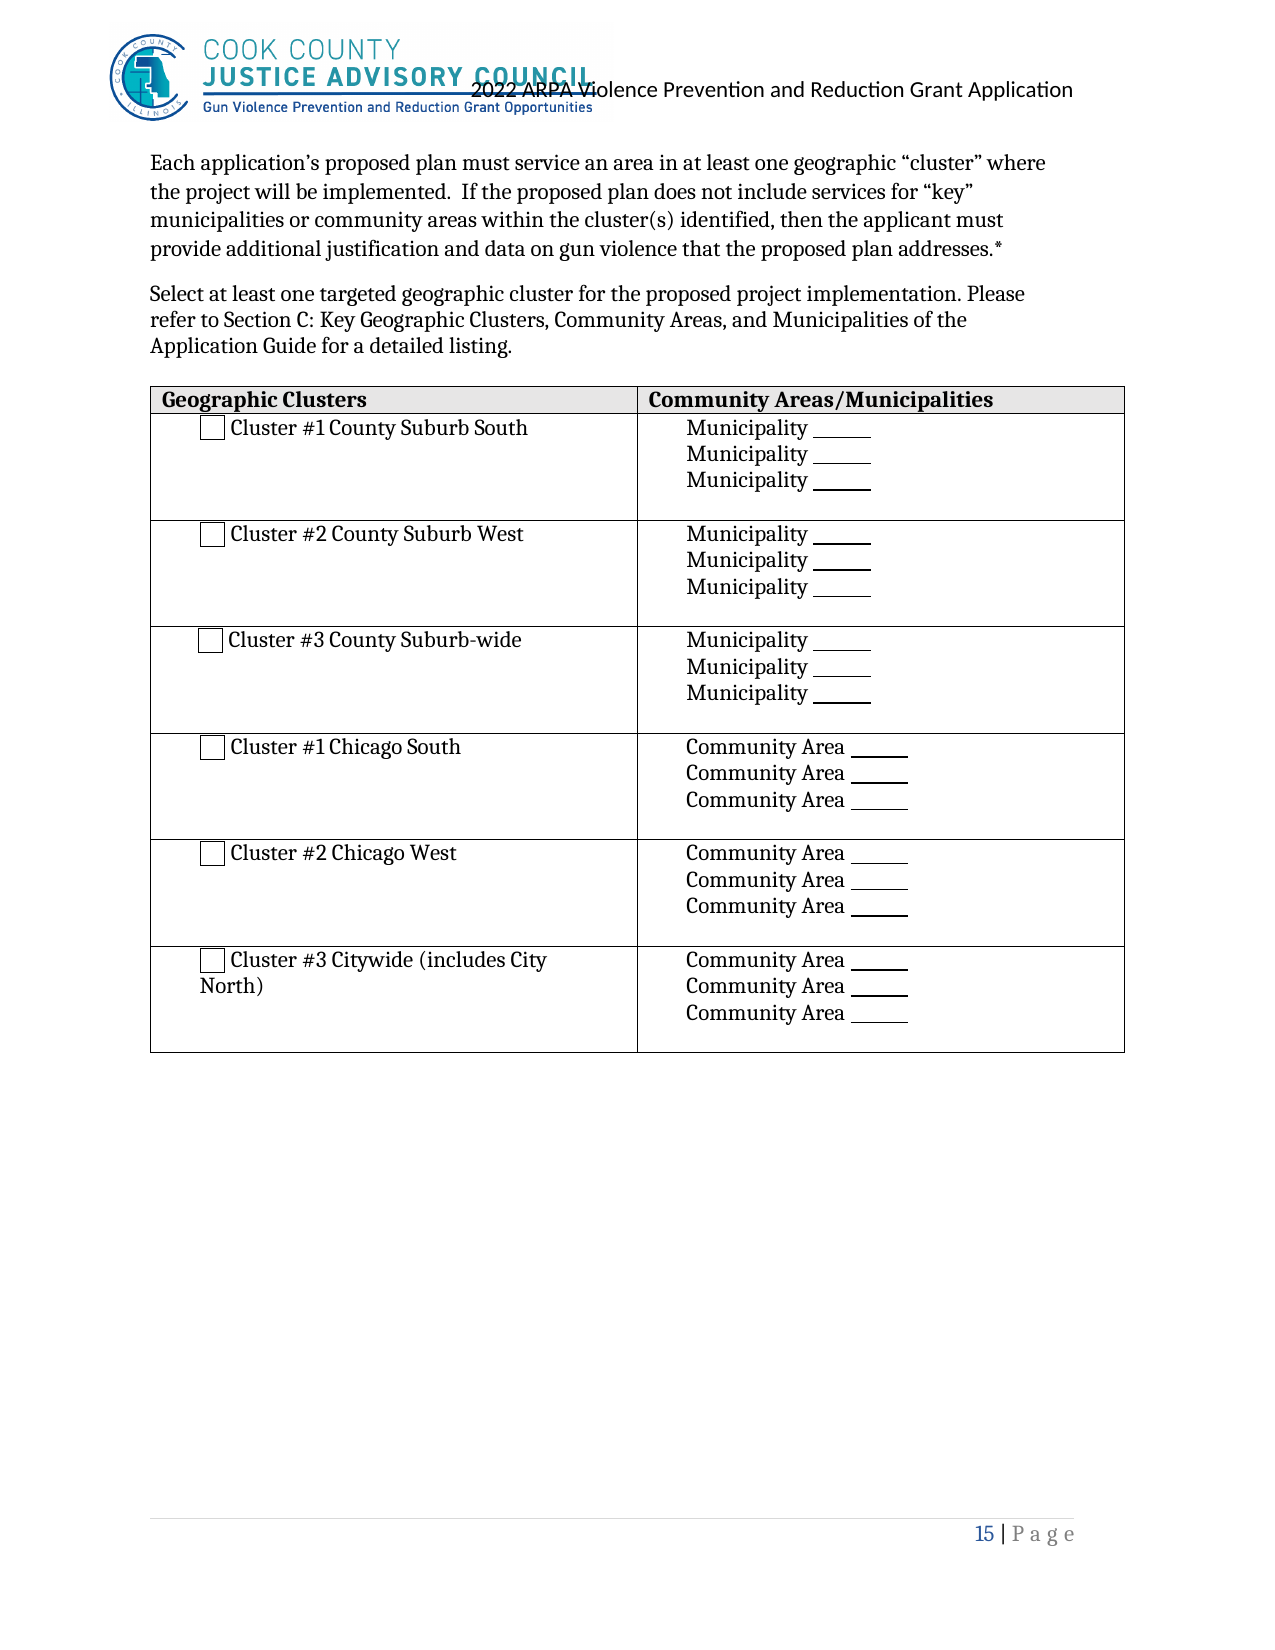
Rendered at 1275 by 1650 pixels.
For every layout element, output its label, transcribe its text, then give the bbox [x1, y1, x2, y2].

table_cell Cluster #1 County Suburb South [151, 414, 637, 520]
table_cell Cluster #3 Citywide (includes City North) [151, 947, 637, 1052]
table_cell Cluster #3 County Suburb-wide [151, 627, 637, 733]
picture [109, 22, 614, 122]
table_cell Cluster #2 County Suburb West [151, 521, 637, 626]
table_cell Municipality Municipality Municipality [638, 414, 1124, 520]
text Each application’s proposed plan must service an area in at least one geographic “cluster” where the project will be implemented. If the proposed plan does not include services for “key” municipalities or community areas within the cluster(s) identified, then the applicant must provide additional justification and data on gun violence that the proposed plan addresses.* [150, 150, 1074, 262]
table_header Community Areas/Municipalities [638, 387, 1124, 413]
table_cell Cluster #1 Chicago South [151, 734, 637, 839]
table_cell Community Area Community Area Community Area [638, 947, 1124, 1052]
table_cell Municipality Municipality Municipality [638, 627, 1124, 733]
table_cell Cluster #2 Chicago West [151, 840, 637, 946]
table_header Geographic Clusters [151, 387, 637, 413]
text Select at least one targeted geographic cluster for the proposed project implementation. Please refer to Section C: Key Geographic Clusters, Community Areas, and Municipalities of the Application Guide for a detailed listing. [150, 280, 1074, 359]
table_cell Community Area Community Area Community Area [638, 734, 1124, 839]
table_cell Municipality Municipality Municipality [638, 521, 1124, 626]
table_cell Community Area Community Area Community Area [638, 840, 1124, 946]
